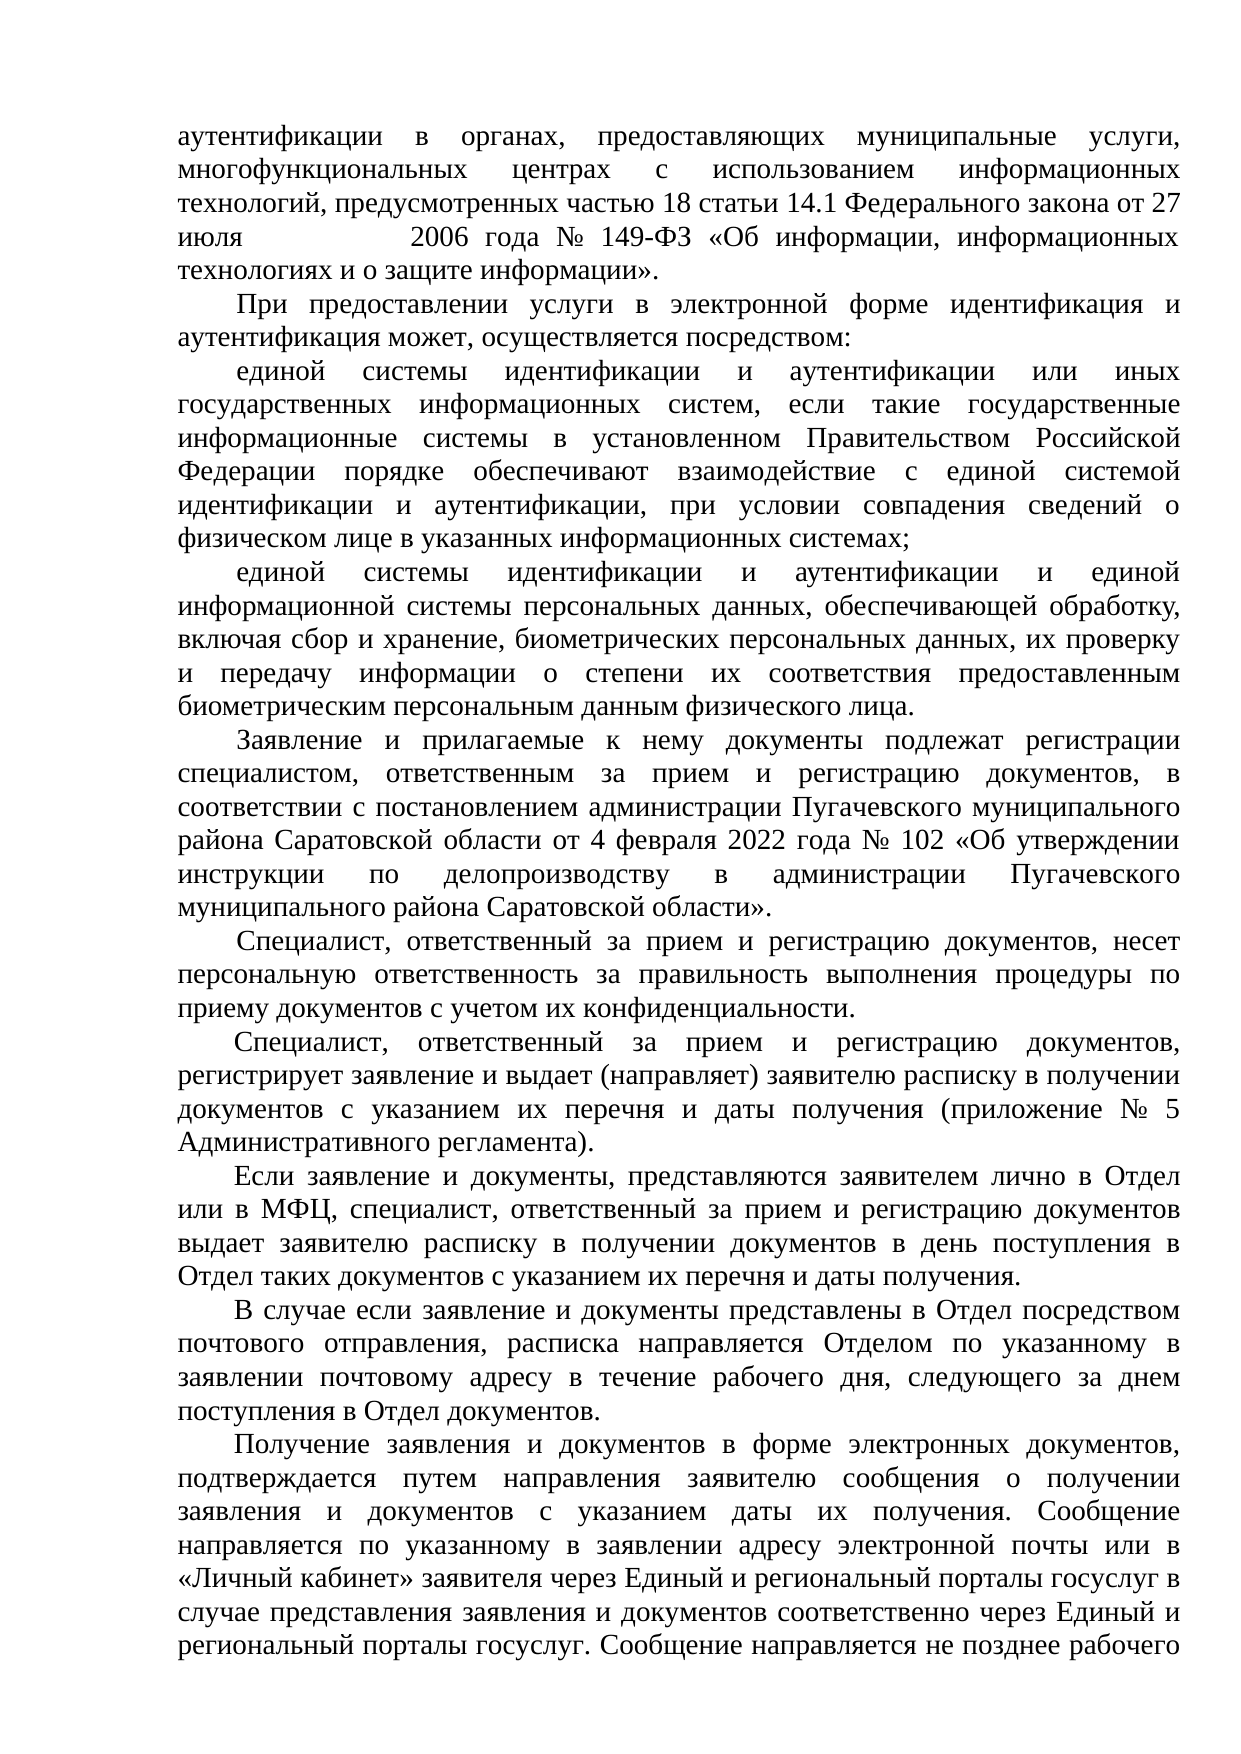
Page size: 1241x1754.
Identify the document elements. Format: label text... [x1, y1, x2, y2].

text Если заявление и документы, представляются заявителем лично в Отдел или в МФЦ, специалист, ответственный за прием и регистрацию документов выдает заявителю расписку в получении документов в день поступления в Отдел таких документов с указанием их перечня и даты получения. [177, 1158, 1181, 1292]
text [177, 118, 1181, 286]
text Специалист, ответственный за прием и регистрацию документов, несет персональную ответственность за правильность выполнения процедуры по приему документов с учетом их конфиденциальности. [177, 923, 1181, 1024]
text В случае если заявление и документы представлены в Отдел посредством почтового отправления, расписка направляется Отделом по указанному в заявлении почтовому адресу в течение рабочего дня, следующего за днем поступления в Отдел документов. [177, 1292, 1181, 1426]
text Заявление и прилагаемые к нему документы подлежат регистрации специалистом, ответственным за прием и регистрацию документов, в соответствии с постановлением администрации Пугачевского муниципального района Саратовской области от 4 февраля 2022 года № 102 «Об утверждении инструкции по делопроизводству в администрации Пугачевского муниципального района Саратовской области». [177, 722, 1181, 923]
text единой системы идентификации и аутентификации или иных государственных информационных систем, если такие государственные информационные системы в установленном Правительством Российской Федерации порядке обеспечивают взаимодействие с единой системой идентификации и аутентификации, при условии совпадения сведений о физическом лице в указанных информационных системах; [177, 353, 1181, 554]
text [177, 1426, 1181, 1661]
text При предоставлении услуги в электронной форме идентификация и аутентификация может, осуществляется посредством: [177, 286, 1181, 353]
text Специалист, ответственный за прием и регистрацию документов, регистрирует заявление и выдает (направляет) заявителю расписку в получении документов с указанием их перечня и даты получения (приложение № 5 Административного регламента). [177, 1024, 1181, 1158]
text единой системы идентификации и аутентификации и единой информационной системы персональных данных, обеспечивающей обработку, включая сбор и хранение, биометрических персональных данных, их проверку и передачу информации о степени их соответствия предоставленным биометрическим персональным данным физического лица. [177, 554, 1181, 722]
